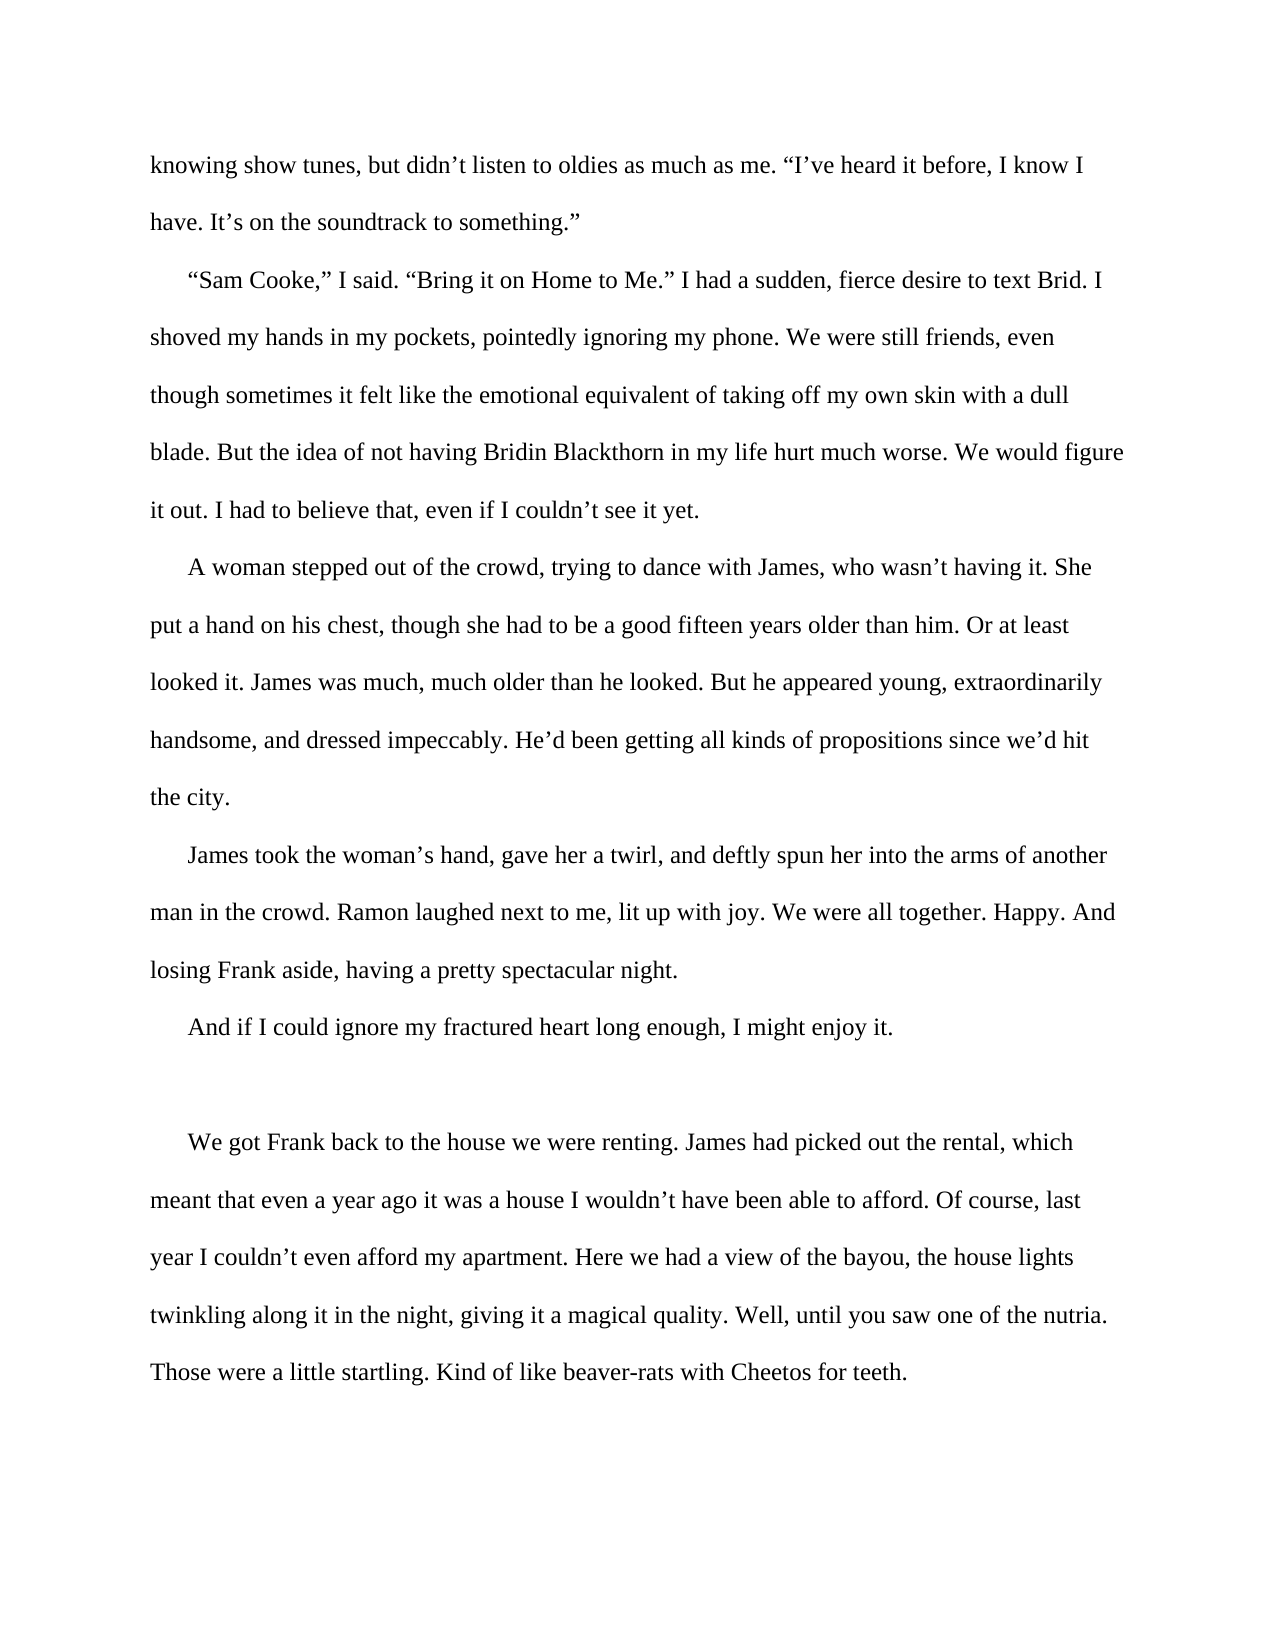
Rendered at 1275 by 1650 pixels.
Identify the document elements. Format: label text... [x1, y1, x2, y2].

text A woman stepped out of the crowd, trying to dance with James, who wasn’t having it. She put a hand on his chest, though she had to be a good fifteen years older than him. Or at least looked it. James was much, much older than he looked. But he appeared young, extraordinarily handsome, and dressed impeccably. He’d been getting all kinds of propositions since we’d hit the city. [150, 552, 1125, 811]
text We got Frank back to the house we were renting. James had picked out the rental, which meant that even a year ago it was a house I wouldn’t have been able to afford. Of course, last year I couldn’t even afford my apartment. Here we had a view of the bayou, the house lights twinkling along it in the night, giving it a magical quality. Well, until you saw one of the nutria. Those were a little startling. Kind of like beaver-rats with Cheetos for teeth. [150, 1127, 1125, 1386]
text James took the woman’s hand, gave her a twirl, and deftly spun her into the arms of another man in the crowd. Ramon laughed next to me, lit up with joy. We were all together. Happy. And losing Frank aside, having a pretty spectacular night. [150, 840, 1125, 984]
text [150, 150, 1125, 236]
text “Sam Cooke,” I said. “Bring it on Home to Me.” I had a sudden, fierce desire to text Brid. I shoved my hands in my pockets, pointedly ignoring my phone. We were still friends, even though sometimes it felt like the emotional equivalent of taking off my own skin with a dull blade. But the idea of not having Bridin Blackthorn in my life hurt much worse. We would figure it out. I had to believe that, even if I couldn’t see it yet. [150, 265, 1125, 524]
text And if I could ignore my fractured heart long enough, I might enjoy it. [150, 1012, 1125, 1041]
